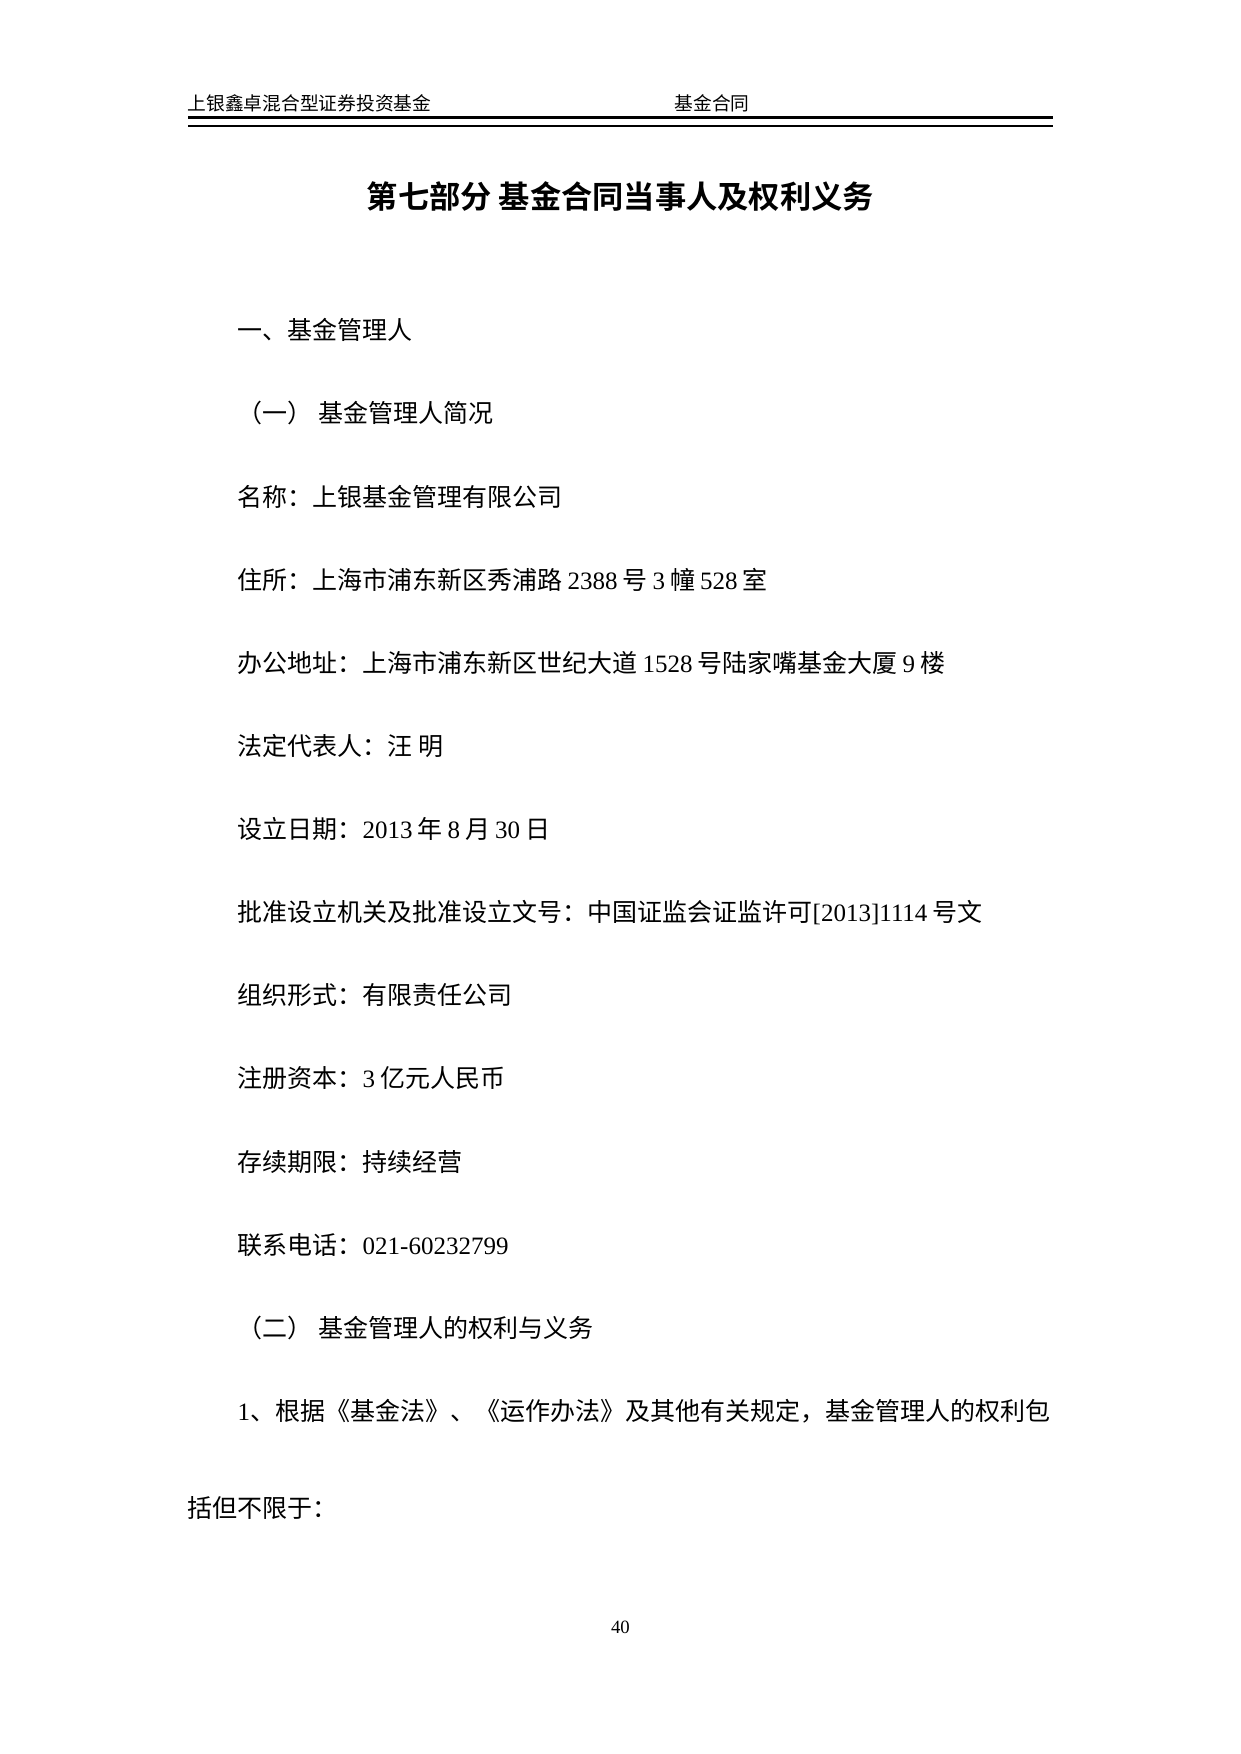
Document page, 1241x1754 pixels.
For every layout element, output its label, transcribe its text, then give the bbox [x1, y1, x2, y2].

text 名称：上银基金管理有限公司 [187, 463, 1053, 528]
text 联系电话：021-60232799 [187, 1211, 1053, 1276]
text （二） 基金管理人的权利与义务 [187, 1294, 1053, 1359]
text 批准设立机关及批准设立文号：中国证监会证监许可[2013]1114号文 [187, 878, 1053, 943]
text 存续期限：持续经营 [187, 1128, 1053, 1193]
text 设立日期：2013年8月30日 [187, 795, 1053, 860]
text 注册资本：3亿元人民币 [187, 1044, 1053, 1109]
subtitle 第七部分 基金合同当事人及权利义务 [187, 162, 1053, 227]
text 组织形式：有限责任公司 [187, 961, 1053, 1026]
text 住所：上海市浦东新区秀浦路2388号3幢528室 [187, 546, 1053, 611]
text 办公地址：上海市浦东新区世纪大道1528号陆家嘴基金大厦9楼 [187, 629, 1053, 694]
text （一） 基金管理人简况 [187, 379, 1053, 444]
text 一、基金管理人 [187, 296, 1053, 361]
text 1、根据《基金法》、《运作办法》及其他有关规定，基金管理人的权利包括但不限于： [187, 1377, 1053, 1539]
text 法定代表人：汪 明 [187, 712, 1053, 777]
